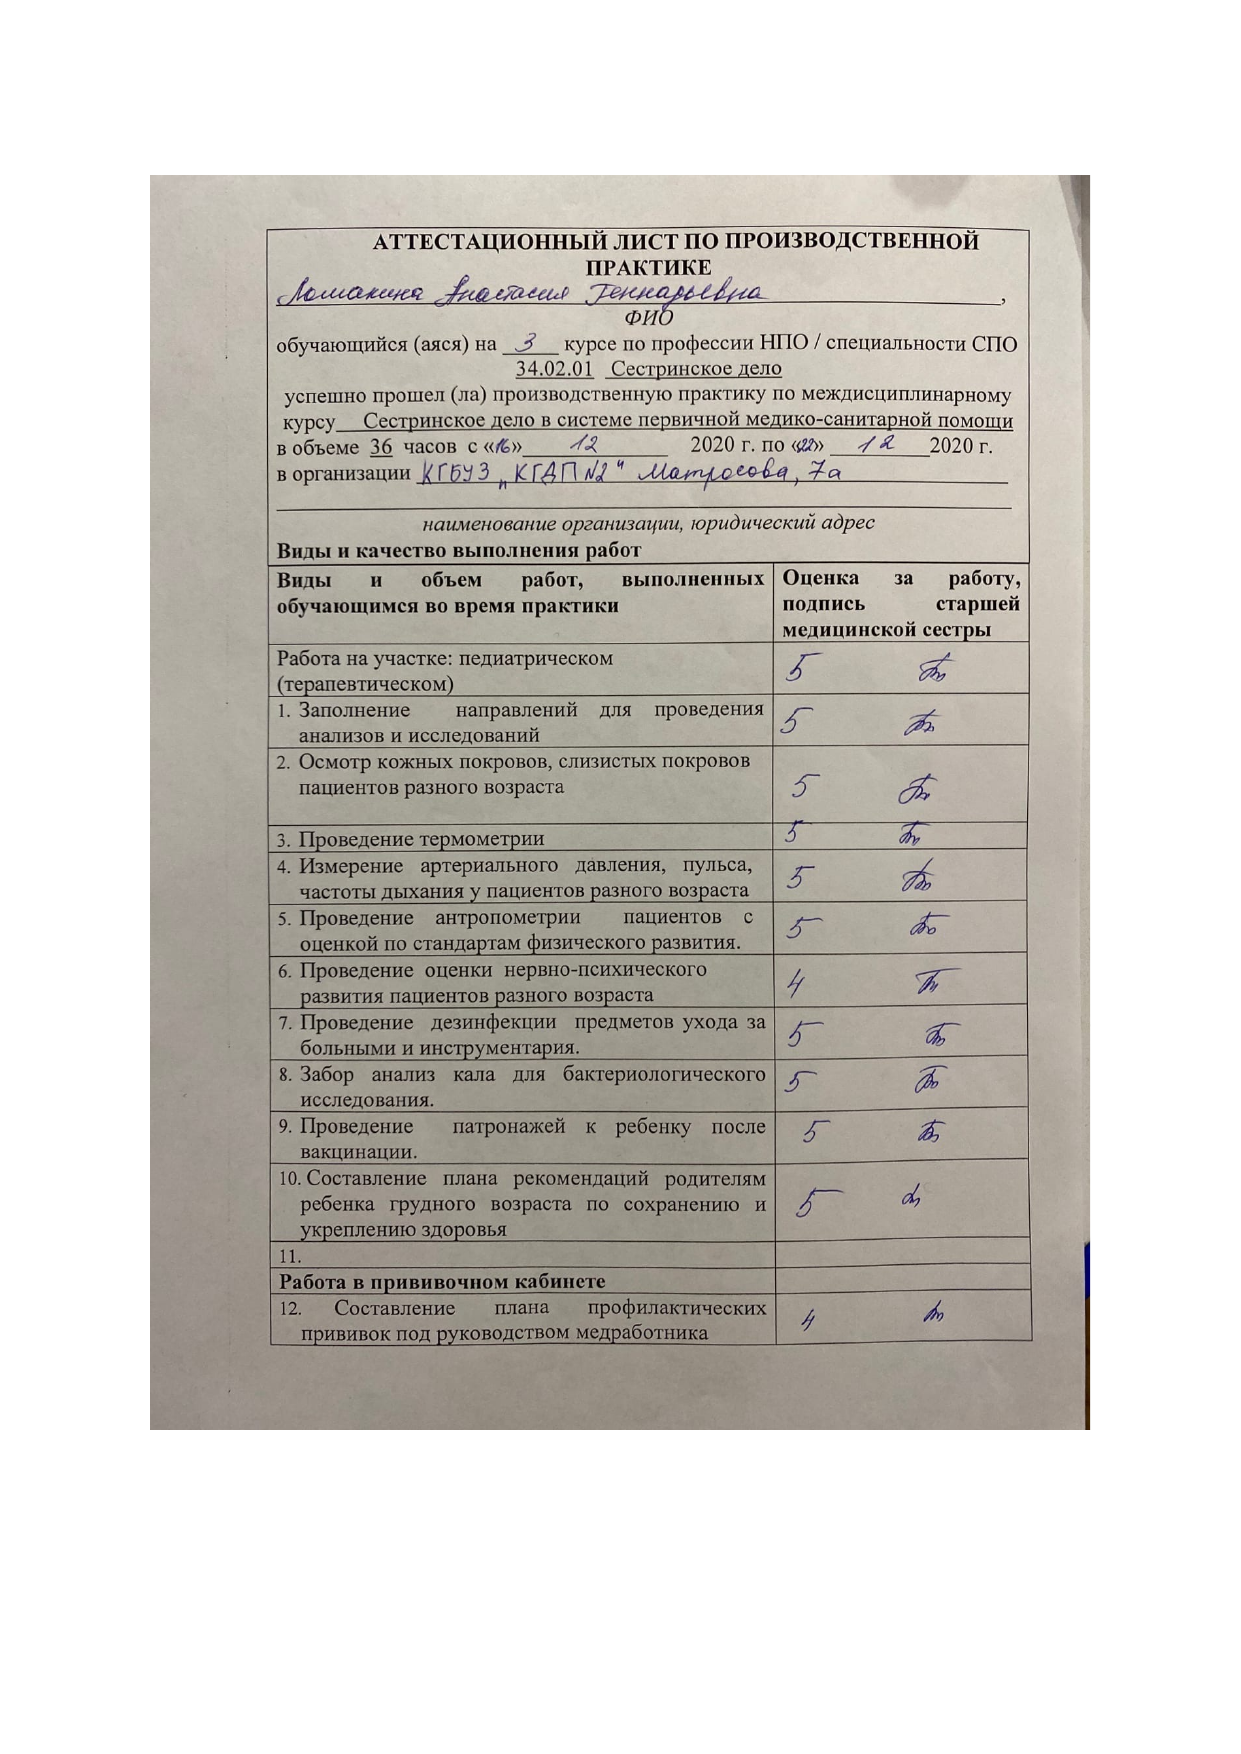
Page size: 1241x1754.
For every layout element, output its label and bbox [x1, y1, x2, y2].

picture [150, 175, 1091, 1430]
